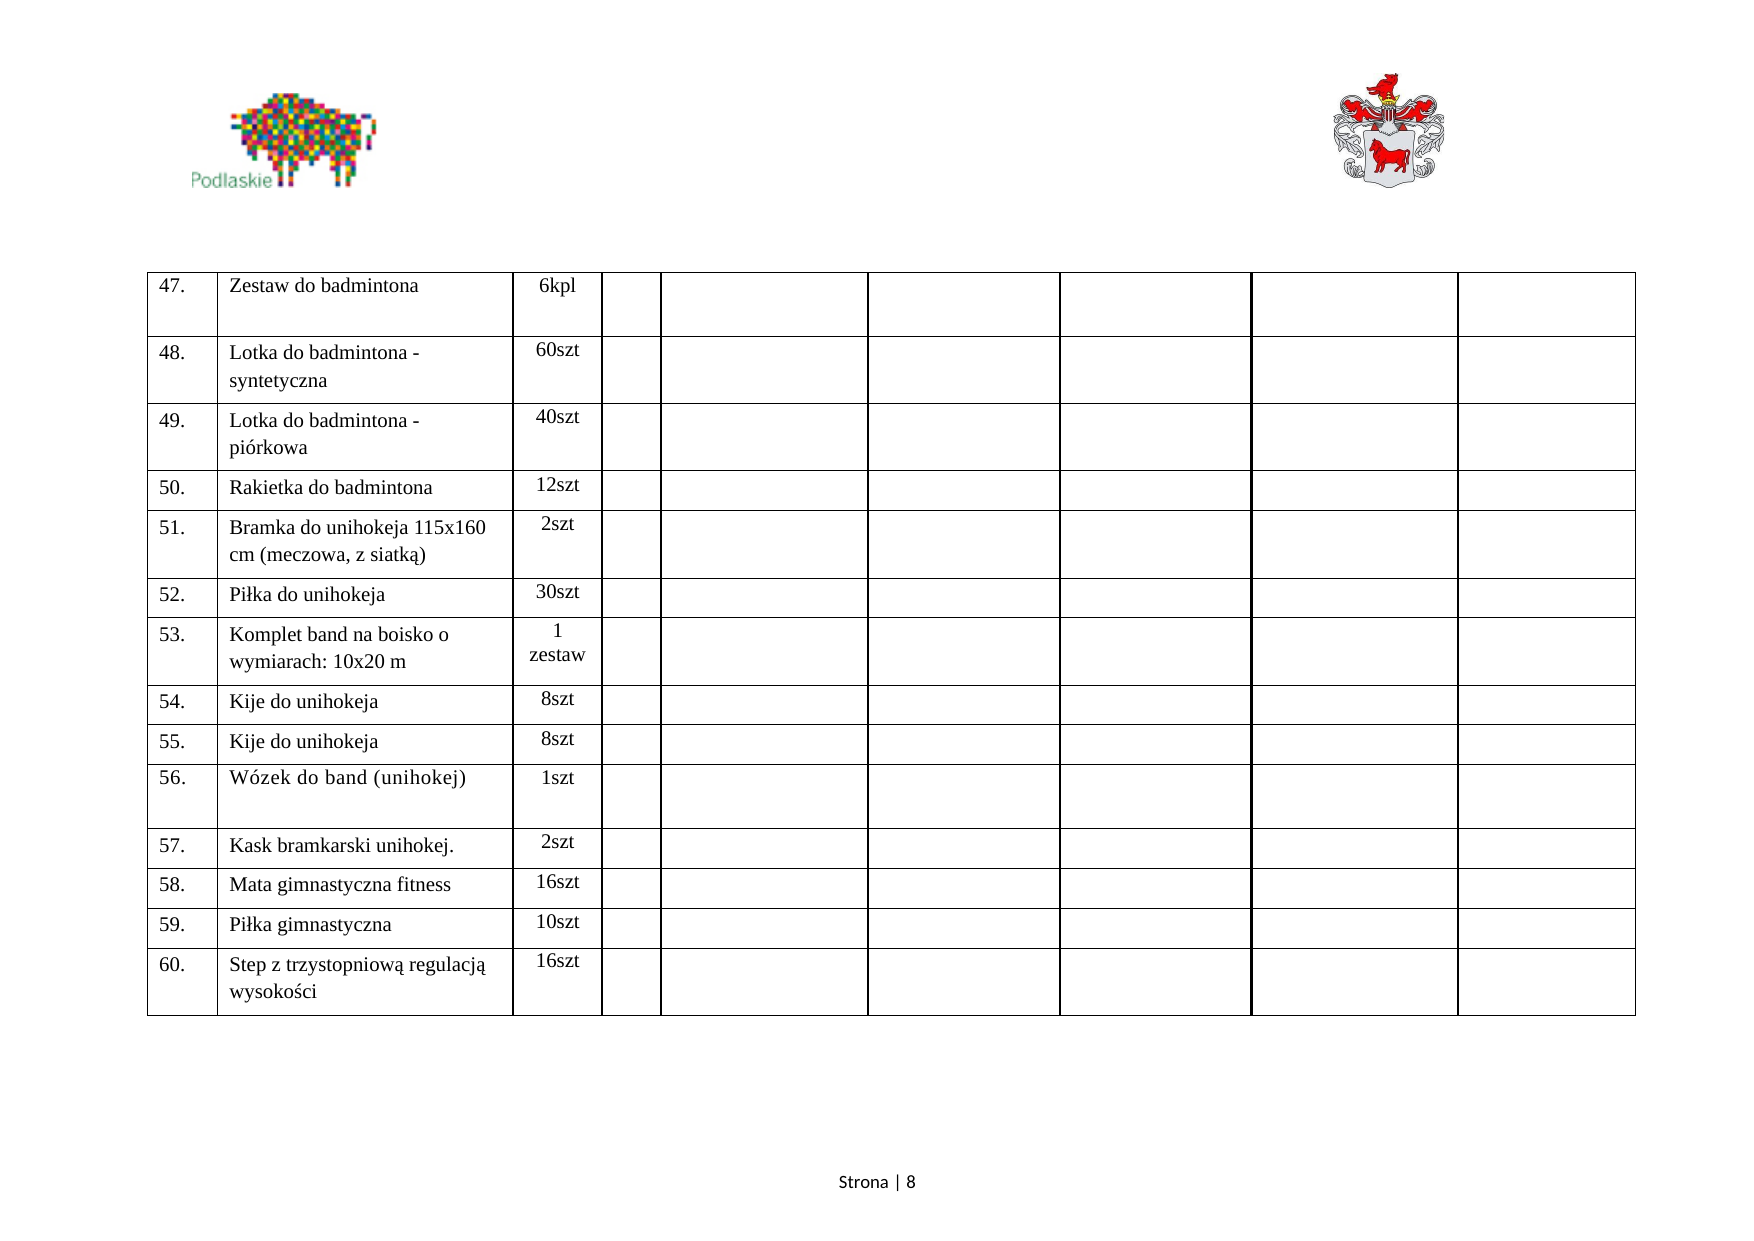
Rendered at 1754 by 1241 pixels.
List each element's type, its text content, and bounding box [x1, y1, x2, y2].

table_cell [1061, 725, 1250, 764]
table_cell 60. [148, 949, 217, 1015]
table_cell [1459, 618, 1635, 684]
table_cell Kije do unihokeja [218, 686, 512, 724]
table_cell [662, 273, 867, 336]
table_cell [869, 511, 1059, 577]
table_cell [603, 869, 660, 908]
table_cell [1459, 725, 1635, 764]
table_cell [1459, 511, 1635, 577]
table_cell [869, 404, 1059, 470]
table_cell [1459, 949, 1635, 1015]
table_cell [603, 765, 660, 828]
table_cell [869, 337, 1059, 403]
table_cell [662, 949, 867, 1015]
table_cell [1253, 471, 1457, 510]
table_cell [662, 618, 867, 684]
table_cell 12szt [514, 471, 601, 510]
table_cell [1061, 471, 1250, 510]
table_cell [869, 949, 1059, 1015]
table_cell [1253, 686, 1457, 724]
table_cell [662, 471, 867, 510]
table_cell [662, 909, 867, 947]
table_cell [1061, 765, 1250, 828]
table_cell [1253, 829, 1457, 868]
table_cell [1459, 686, 1635, 724]
table_cell [603, 273, 660, 336]
table_cell [1061, 579, 1250, 617]
table_cell [869, 829, 1059, 868]
picture [192, 93, 377, 188]
table_cell 52. [148, 579, 217, 617]
table_cell 47. [148, 273, 217, 336]
table_cell Lotka do badmintona - syntetyczna [218, 337, 512, 403]
table_cell 10szt [514, 909, 601, 947]
table_cell [603, 511, 660, 577]
table_cell 57. [148, 829, 217, 868]
table_cell 1 zestaw [514, 618, 601, 684]
table_cell [869, 725, 1059, 764]
table_cell [1061, 404, 1250, 470]
table_cell 50. [148, 471, 217, 510]
table_cell [1253, 949, 1457, 1015]
table_cell [1459, 337, 1635, 403]
table_cell [662, 579, 867, 617]
table_cell [1061, 949, 1250, 1015]
table_cell [1061, 909, 1250, 947]
table_cell [1061, 273, 1250, 336]
table_cell [1459, 765, 1635, 828]
table_cell Zestaw do badmintona [218, 273, 512, 336]
table_cell [603, 337, 660, 403]
table_cell Piłka do unihokeja [218, 579, 512, 617]
table_cell [603, 618, 660, 684]
table_cell 40szt [514, 404, 601, 470]
table_cell [869, 909, 1059, 947]
table_cell [1061, 829, 1250, 868]
table_cell 2szt [514, 511, 601, 577]
table_cell [869, 618, 1059, 684]
table_cell Mata gimnastyczna fitness [218, 869, 512, 908]
table_cell [603, 949, 660, 1015]
table_cell 51. [148, 511, 217, 577]
table_cell [869, 686, 1059, 724]
table_cell Lotka do badmintona - piórkowa [218, 404, 512, 470]
table_cell Piłka gimnastyczna [218, 909, 512, 947]
table_cell [1061, 686, 1250, 724]
table_cell 1szt [514, 765, 601, 828]
table_cell [1061, 511, 1250, 577]
table_cell 2szt [514, 829, 601, 868]
table_cell 30szt [514, 579, 601, 617]
table_cell [603, 909, 660, 947]
table_cell [603, 471, 660, 510]
table_cell [1253, 273, 1457, 336]
table_cell Wózek do band (unihokej) [218, 765, 512, 828]
table_cell 58. [148, 869, 217, 908]
table_cell [1061, 618, 1250, 684]
table_cell [869, 869, 1059, 908]
table_cell [603, 579, 660, 617]
table_cell [869, 579, 1059, 617]
table_cell 48. [148, 337, 217, 403]
table_cell [1061, 337, 1250, 403]
table_cell [1253, 579, 1457, 617]
table_cell Kije do unihokeja [218, 725, 512, 764]
table_cell [1459, 869, 1635, 908]
table_cell [869, 765, 1059, 828]
table_cell [1253, 618, 1457, 684]
table_cell [1253, 511, 1457, 577]
table_cell 53. [148, 618, 217, 684]
table_cell Komplet band na boisko o wymiarach: 10x20 m [218, 618, 512, 684]
table_cell [869, 273, 1059, 336]
table_cell [603, 404, 660, 470]
table_cell [1459, 829, 1635, 868]
table_cell [1253, 909, 1457, 947]
table_cell [662, 686, 867, 724]
table_cell [1061, 869, 1250, 908]
table_cell Rakietka do badmintona [218, 471, 512, 510]
table_cell 55. [148, 725, 217, 764]
table_cell 16szt [514, 869, 601, 908]
table_cell [1253, 869, 1457, 908]
table_cell [662, 765, 867, 828]
table_cell Kask bramkarski unihokej. [218, 829, 512, 868]
table_cell [662, 725, 867, 764]
table_cell [662, 869, 867, 908]
table_cell [1253, 337, 1457, 403]
table_cell 16szt [514, 949, 601, 1015]
table_cell [1459, 471, 1635, 510]
table_cell [662, 829, 867, 868]
table_cell Bramka do unihokeja 115x160 cm (meczowa, z siatką) [218, 511, 512, 577]
picture [1333, 73, 1445, 188]
table_cell [662, 337, 867, 403]
table_cell [662, 511, 867, 577]
table_cell [1253, 725, 1457, 764]
table_cell 8szt [514, 686, 601, 724]
table_cell [869, 471, 1059, 510]
table_cell [603, 829, 660, 868]
table_cell [1253, 404, 1457, 470]
table_cell 49. [148, 404, 217, 470]
table_cell [1253, 765, 1457, 828]
table_cell [662, 404, 867, 470]
table_cell [1459, 404, 1635, 470]
table_cell 8szt [514, 725, 601, 764]
table_cell [1459, 579, 1635, 617]
table_cell 54. [148, 686, 217, 724]
table_cell 56. [148, 765, 217, 828]
table_cell 60szt [514, 337, 601, 403]
table_cell Step z trzystopniową regulacją wysokości [218, 949, 512, 1015]
table_cell [1459, 273, 1635, 336]
table_cell 6kpl [514, 273, 601, 336]
table_cell 59. [148, 909, 217, 947]
table_cell [1459, 909, 1635, 947]
table_cell [603, 686, 660, 724]
table_cell [603, 725, 660, 764]
